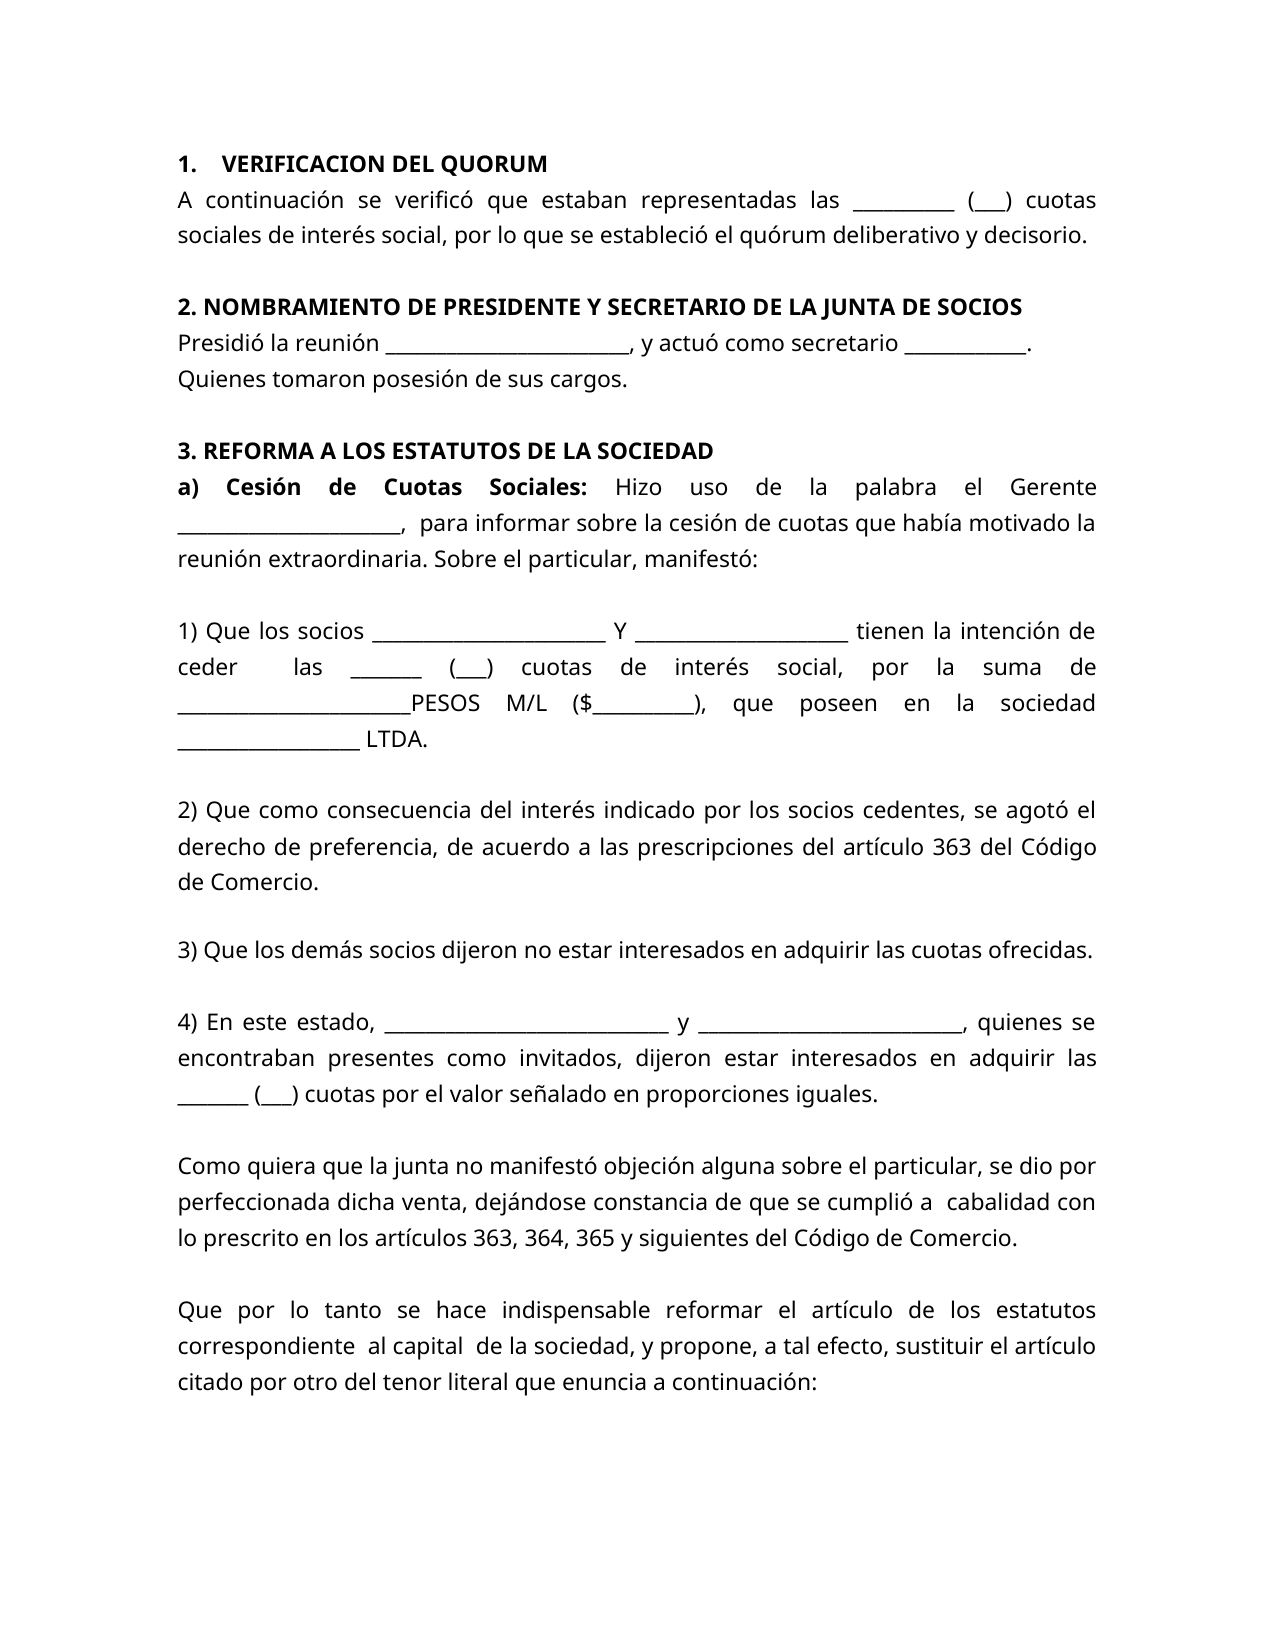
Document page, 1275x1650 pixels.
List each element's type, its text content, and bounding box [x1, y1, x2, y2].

text Presidió la reunión ________________________, y actuó como secretario ____________. [177, 327, 1098, 358]
text 2. NOMBRAMIENTO DE PRESIDENTE Y SECRETARIO DE LA JUNTA DE SOCIOS [177, 291, 1098, 323]
text Como quiera que la junta no manifestó objeción alguna sobre el particular, se dio por perfeccionada dicha venta, dejándose constancia de que se cumplió a cabalidad con lo prescrito en los artículos 363, 364, 365 y siguientes del Código de Comercio. [177, 1150, 1098, 1253]
text 4) En este estado, ____________________________ y __________________________, quienes se encontraban presentes como invitados, dijeron estar interesados en adquirir las _______ (___) cuotas por el valor señalado en proporciones iguales. [177, 1006, 1098, 1109]
text a) Cesión de Cuotas Sociales: Hizo uso de la palabra el Gerente ______________________, para informar sobre la cesión de cuotas que había motivado la reunión extraordinaria. Sobre el particular, manifestó: [177, 471, 1098, 574]
text 3) Que los demás socios dijeron no estar interesados en adquirir las cuotas ofrecidas. [177, 934, 1098, 966]
text A continuación se verificó que estaban representadas las __________ (___) cuotas sociales de interés social, por lo que se estableció el quórum deliberativo y decisorio. [177, 183, 1098, 251]
text Quienes tomaron posesión de sus cargos. [177, 363, 1098, 394]
text Que por lo tanto se hace indispensable reformar el artículo de los estatutos correspondiente al capital de la sociedad, y propone, a tal efecto, sustituir el artículo citado por otro del tenor literal que enuncia a continuación: [177, 1294, 1098, 1397]
text 1) Que los socios _______________________ Y _____________________ tienen la intención de ceder las _______ (___) cuotas de interés social, por la suma de _______________________PESOS M/L ($__________), que poseen en la sociedad __________________ LTDA. [177, 615, 1098, 754]
list VERIFICACION DEL QUORUM [177, 148, 1098, 179]
text 2) Que como consecuencia del interés indicado por los socios cedentes, se agotó el derecho de preferencia, de acuerdo a las prescripciones del artículo 363 del Código de Comercio. [177, 794, 1098, 898]
text 3. REFORMA A LOS ESTATUTOS DE LA SOCIEDAD [177, 435, 1098, 466]
